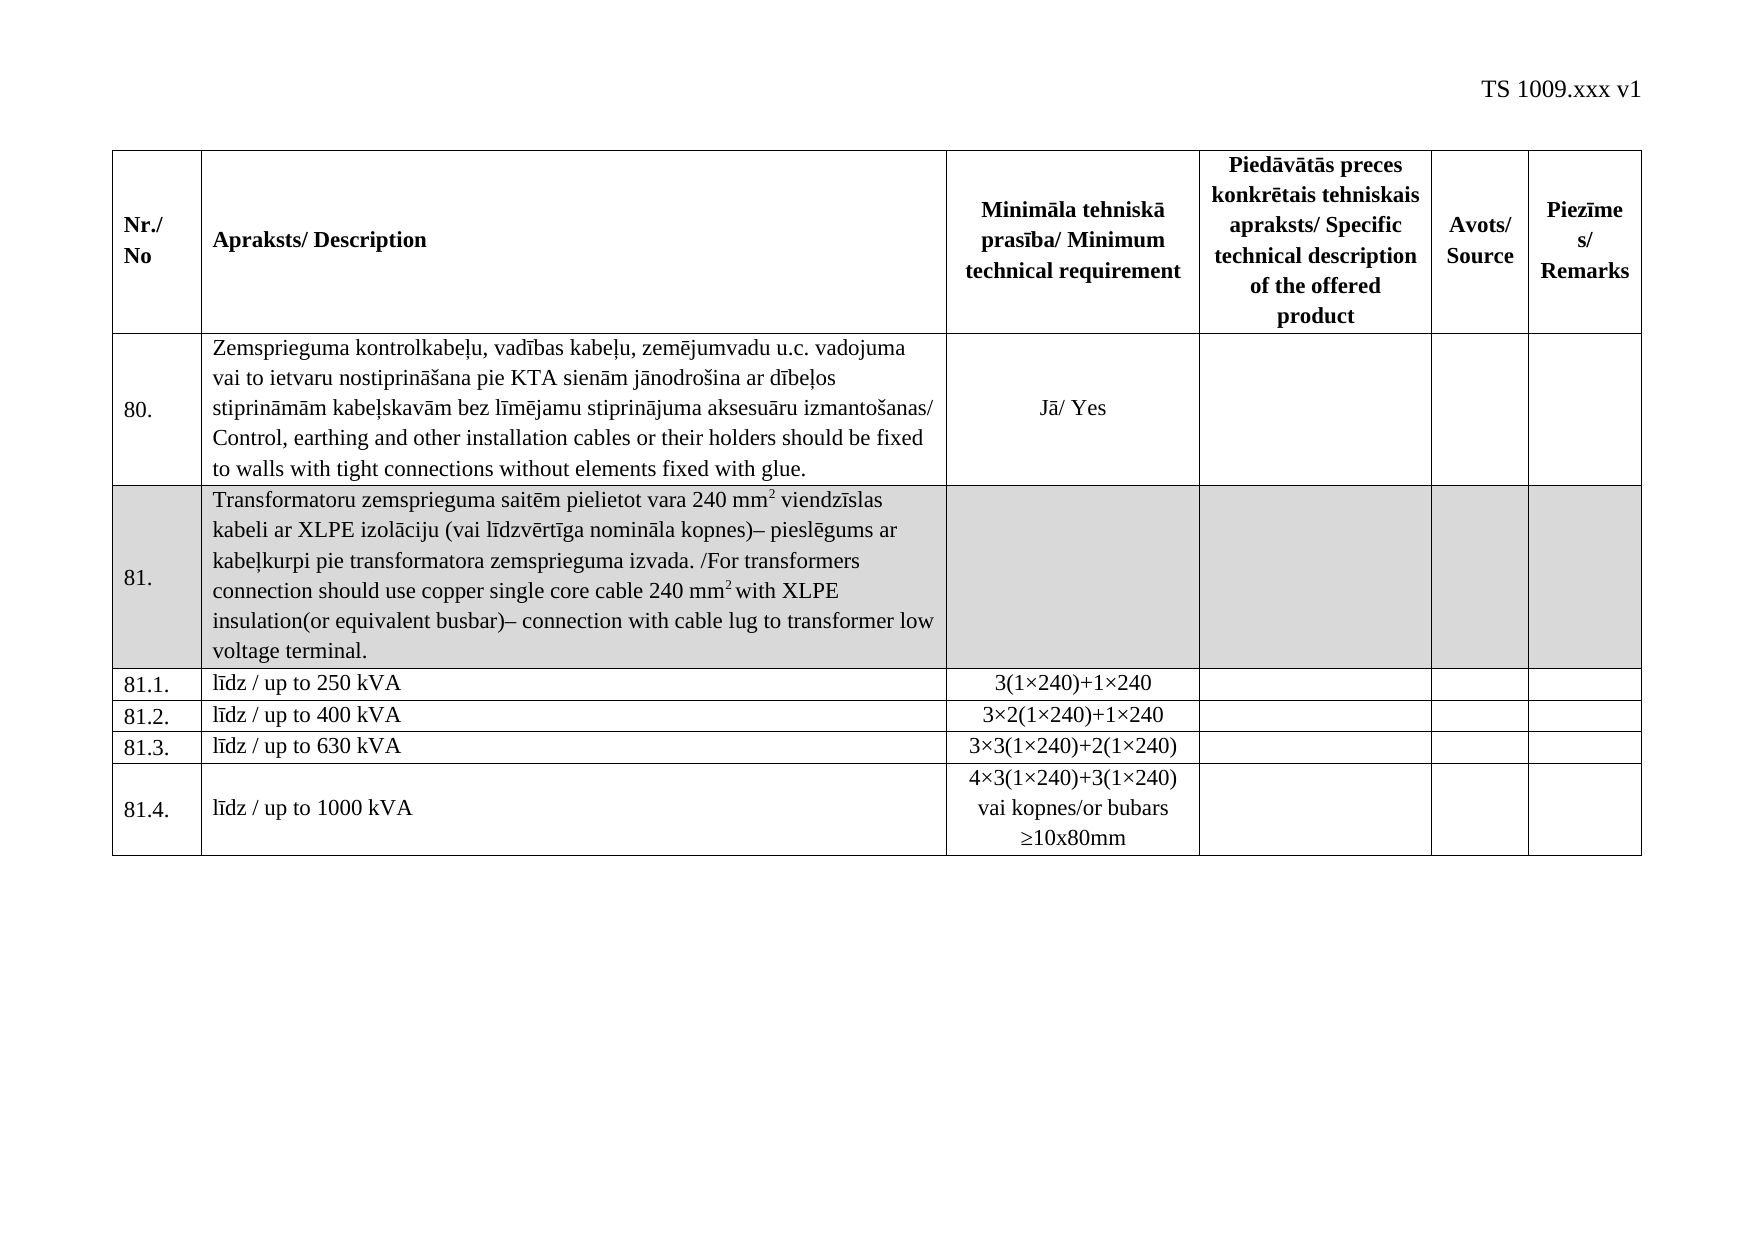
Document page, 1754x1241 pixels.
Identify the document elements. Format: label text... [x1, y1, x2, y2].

table_cell [1529, 732, 1641, 763]
table_cell [1432, 764, 1528, 855]
table_cell [1529, 701, 1641, 731]
table_cell Jā/ Yes [947, 334, 1199, 485]
table_cell līdz / up to 630 kVA [202, 732, 946, 763]
table_cell līdz / up to 250 kVA [202, 669, 946, 699]
table_cell [113, 732, 201, 763]
table_cell [1200, 732, 1431, 763]
table_cell [1200, 669, 1431, 699]
table_cell 3×3(1×240)+2(1×240) [947, 732, 1199, 763]
table_cell [1432, 732, 1528, 763]
table_header Minimāla tehniskā prasība/ Minimum technical requirement [947, 151, 1199, 333]
table_header Nr./ No [113, 151, 201, 333]
table_cell [1529, 669, 1641, 699]
table_cell [1200, 334, 1431, 485]
table_cell [1200, 764, 1431, 855]
table_cell [1529, 764, 1641, 855]
table_cell līdz / up to 1000 kVA [202, 764, 946, 855]
table_cell [1529, 486, 1641, 668]
table_cell [113, 701, 201, 731]
table_cell [113, 334, 201, 485]
table_cell [947, 486, 1199, 668]
table_cell līdz / up to 400 kVA [202, 701, 946, 731]
table_cell 3(1×240)+1×240 [947, 669, 1199, 699]
table_header Piedāvātās preces konkrētais tehniskais apraksts/ Specific technical description of the offered product [1200, 151, 1431, 333]
table_cell 4×3(1×240)+3(1×240) vai kopnes/or bubars ≥10x80mm [947, 764, 1199, 855]
table_cell [1432, 334, 1528, 485]
table_header Apraksts/ Description [202, 151, 946, 333]
table_cell Zemsprieguma kontrolkabeļu, vadības kabeļu, zemējumvadu u.c. vadojuma vai to ietvaru nostiprināšana pie KTA sienām jānodrošina ar dībeļos stiprināmām kabeļskavām bez līmējamu stiprinājuma aksesuāru izmantošanas/ Control, earthing and other installation cables or their holders should be fixed to walls with tight connections without elements fixed with glue. [202, 334, 946, 485]
table_cell [1432, 701, 1528, 731]
table_cell [1200, 486, 1431, 668]
table_cell [1432, 486, 1528, 668]
table_cell [1432, 669, 1528, 699]
table_cell [113, 764, 201, 855]
table_header Piezīmes/ Remarks [1529, 151, 1641, 333]
table_cell [113, 486, 201, 668]
table_cell [1200, 701, 1431, 731]
table_cell Transformatoru zemsprieguma saitēm pielietot vara 240 mm2 viendzīslas kabeli ar XLPE izolāciju (vai līdzvērtīga nomināla kopnes)– pieslēgums ar kabeļkurpi pie transformatora zemsprieguma izvada. /For transformers connection should use copper single core cable 240 mm2 with XLPE insulation(or equivalent busbar)– connection with cable lug to transformer low voltage terminal. [202, 486, 946, 668]
table_header Avots/ Source [1432, 151, 1528, 333]
table_cell 3×2(1×240)+1×240 [947, 701, 1199, 731]
table_cell [113, 669, 201, 699]
table_cell [1529, 334, 1641, 485]
